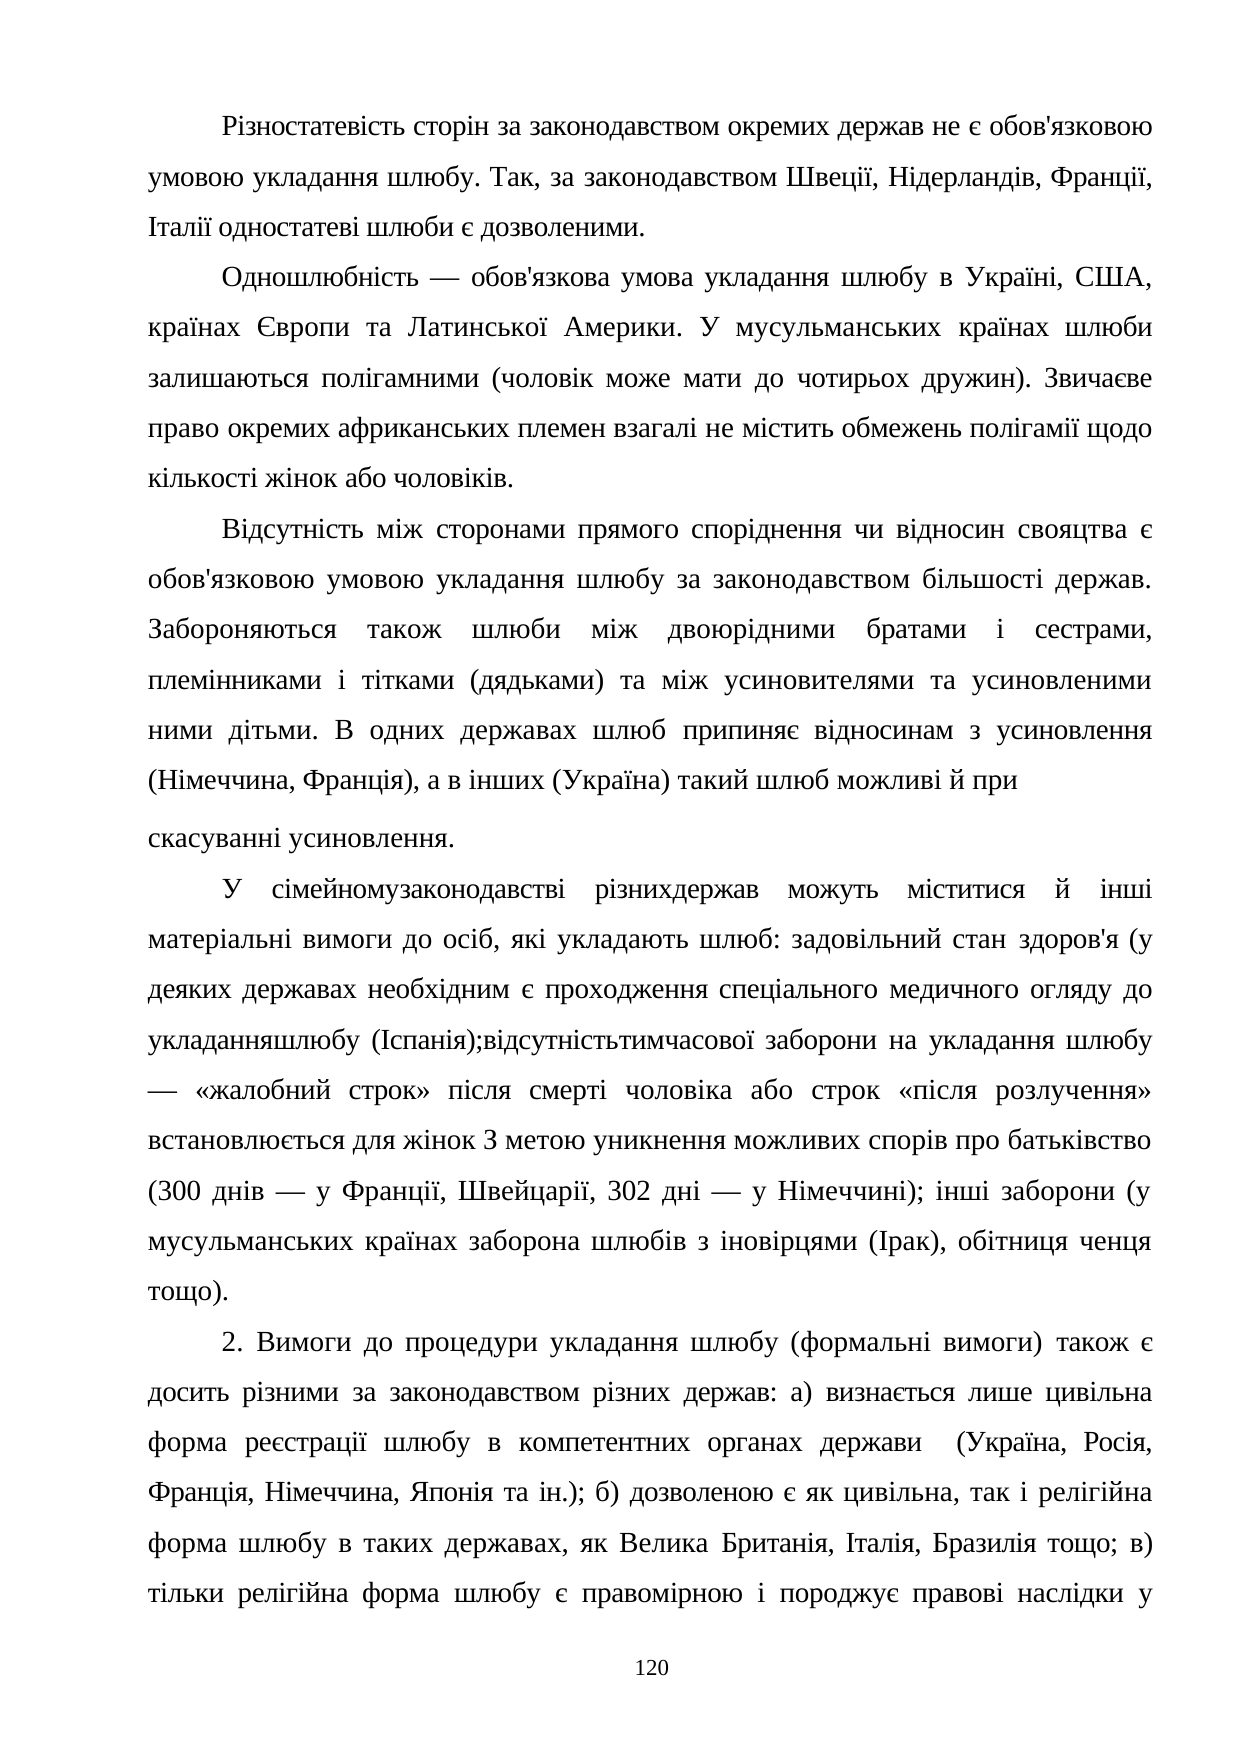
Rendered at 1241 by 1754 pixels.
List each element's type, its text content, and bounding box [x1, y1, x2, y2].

text Відсутність між сторонами прямого споріднення чи відносин свояцтва є обов'язковою умовою укладання шлюбу за законодавством більшості держав. Забороняються також шлюби між двоюрідними братами і сестрами, племінниками і тітками (дядьками) та між усиновителями та усиновленими ними дітьми. В одних державах шлюб припиняє відносинам з усиновлення (Німеччина, Франція), а в інших (Україна) такий шлюб можливі й при [148, 511, 1152, 796]
text У сімейномузаконодавстві різнихдержав можуть міститися й інші матеріальні вимоги до осіб, які укладають шлюб: задовільний стан здоров'я (у деяких державах необхідним є проходження спеціального медичного огляду до укладанняшлюбу (Іспанія);відсутністьтимчасової заборони на укладання шлюбу — «жалобний строк» після смерті чоловіка або строк «після розлучення» встановлюється для жінок З метою уникнення можливих спорів про батьківство (300 днів — у Франції, Швейцарії, 302 дні — у Німеччині); інші заборони (у мусульманських країнах заборона шлюбів з іновірцями (Ірак), обітниця ченця тощо). [148, 871, 1153, 1307]
text Одношлюбність — обов'язкова умова укладання шлюбу в Україні, США, країнах Європи та Латинської Америки. У мусульманських країнах шлюби залишаються полігамними (чоловік може мати до чотирьох дружин). Звичаєве право окремих африканських племен взагалі не містить обмежень полігамії щодо кількості жінок або чоловіків. [148, 259, 1153, 494]
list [148, 1324, 1153, 1609]
text скасуванні усиновлення. [148, 820, 1165, 854]
text Різностатевість сторін за законодавством окремих держав не є обов'язковою умовою укладання шлюбу. Так, за законодавством Швеції, Нідерландів, Франції, Італії одностатеві шлюби є дозволеними. [148, 108, 1153, 242]
